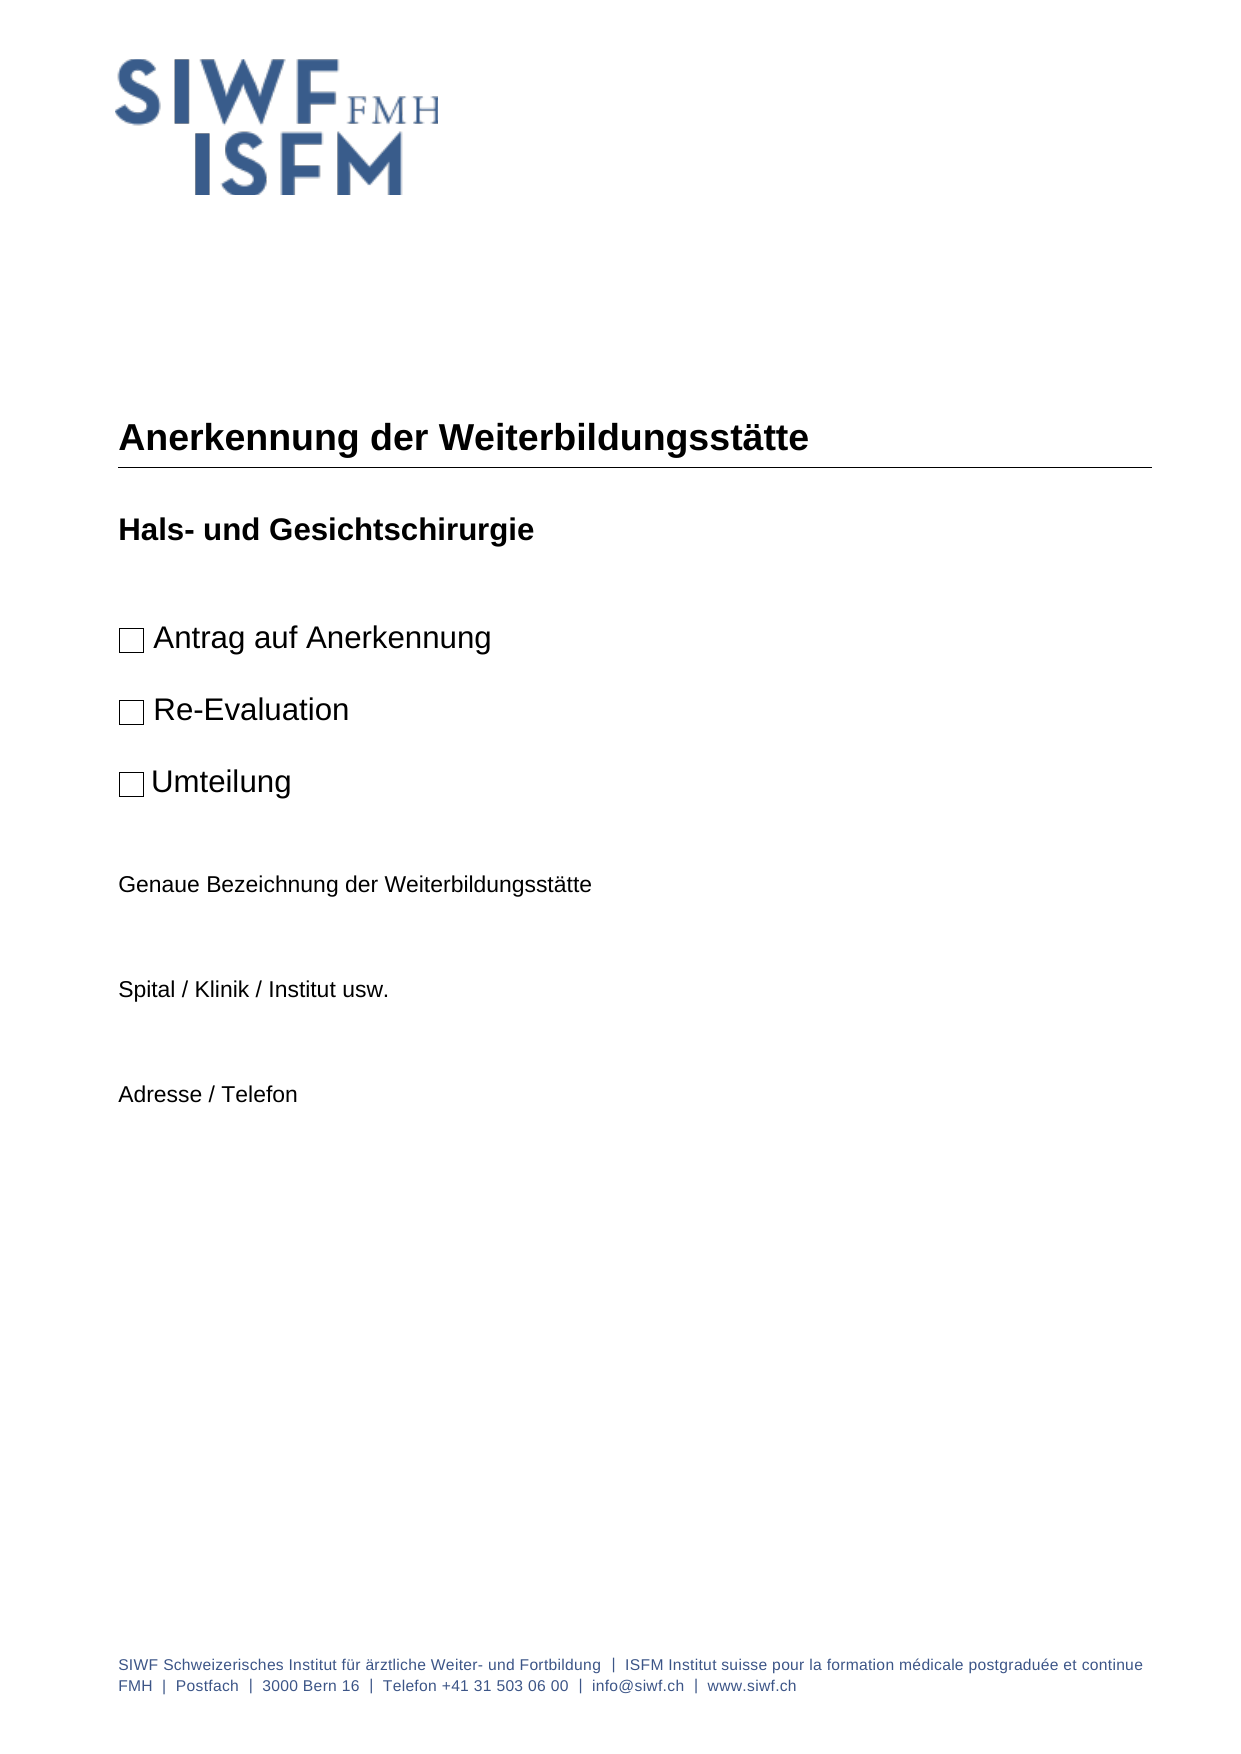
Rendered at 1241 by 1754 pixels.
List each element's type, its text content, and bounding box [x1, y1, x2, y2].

text Adresse / Telefon [118, 1081, 1152, 1108]
text Re-Evaluation [118, 691, 1152, 727]
text Antrag auf Anerkennung [118, 619, 1152, 655]
text Anerkennung der Weiterbildungsstätte [118, 415, 1152, 458]
text Umteilung [118, 763, 1152, 799]
text Hals- und Gesichtschirurgie [118, 511, 1152, 547]
text Spital / Klinik / Institut usw. [118, 976, 1152, 1002]
text Genaue Bezeichnung der Weiterbildungsstätte [118, 871, 1152, 897]
